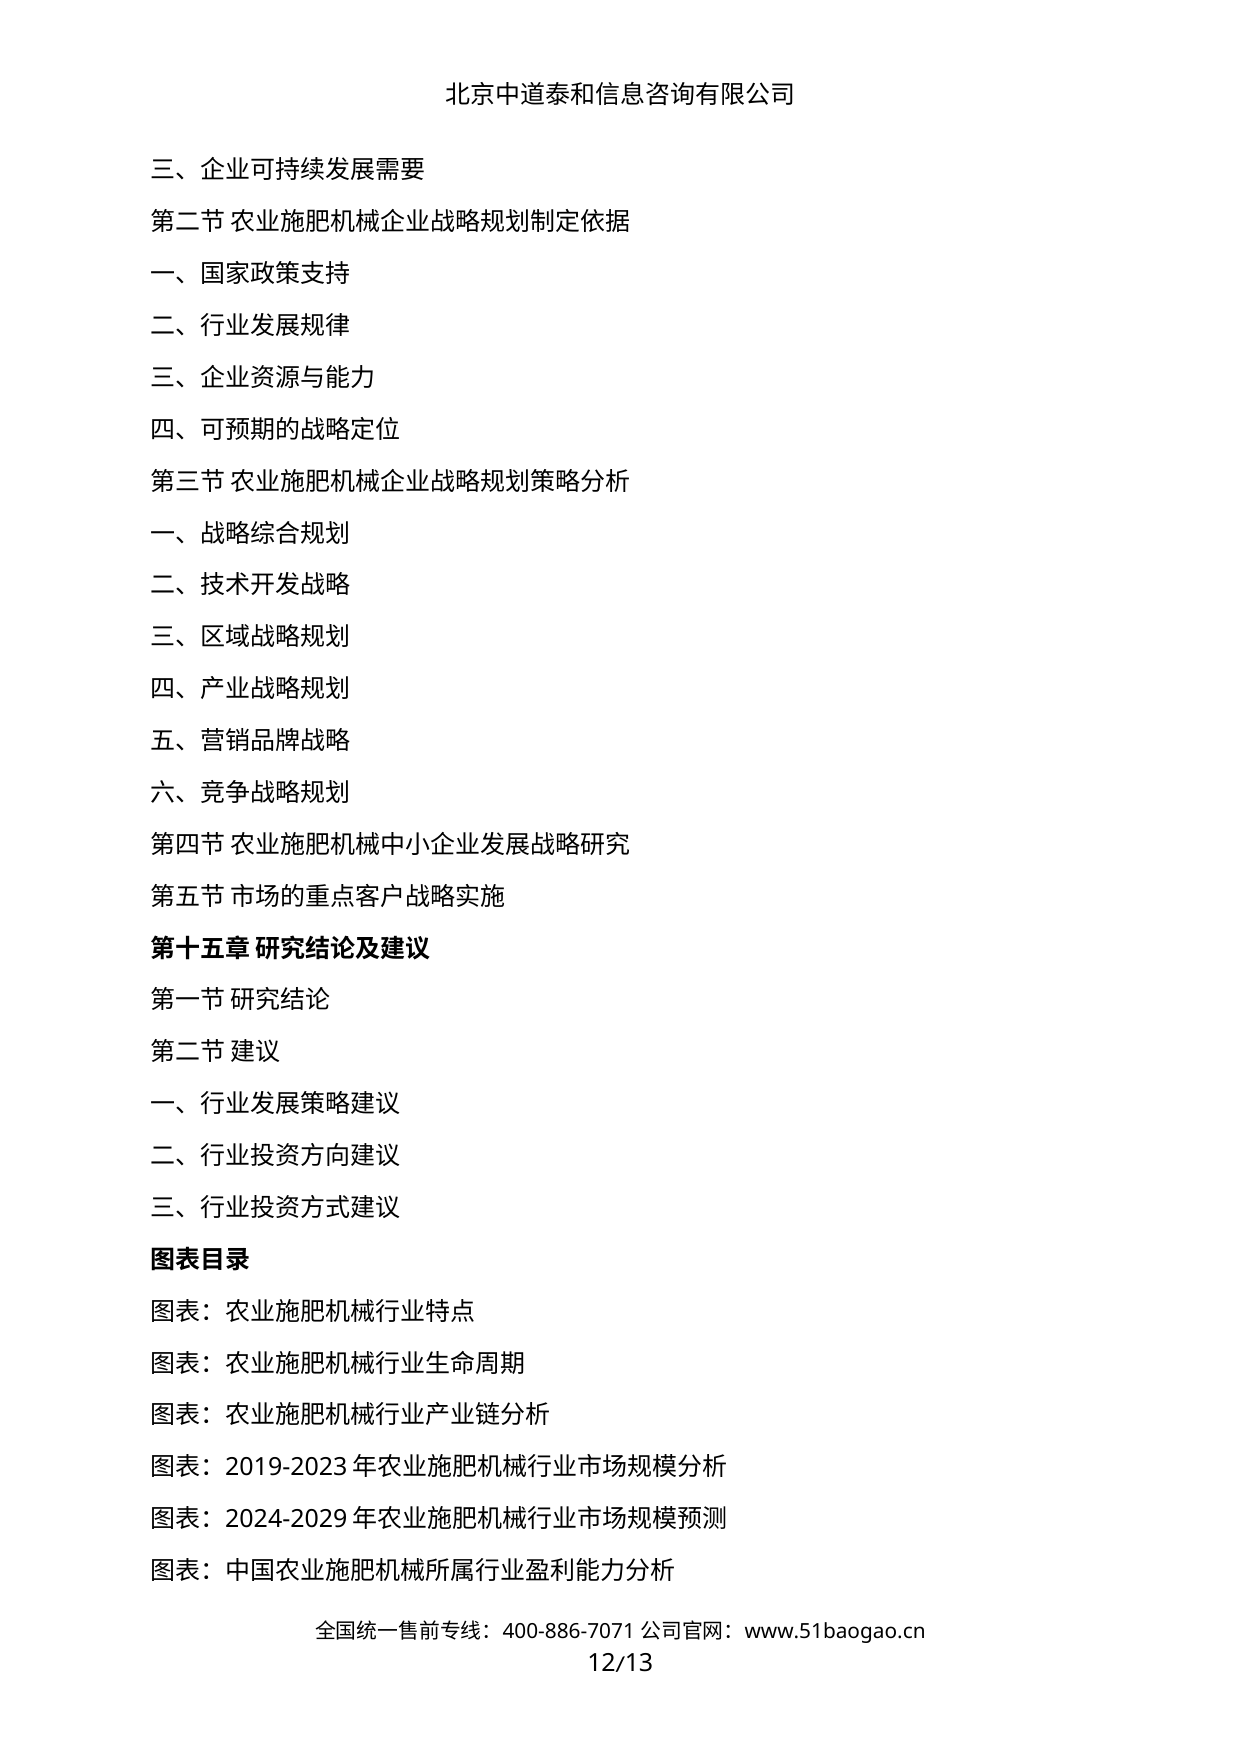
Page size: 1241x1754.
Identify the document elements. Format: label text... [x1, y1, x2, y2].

text 图表目录 [150, 1239, 1090, 1276]
text 图表：农业施肥机械行业产业链分析 [150, 1395, 1090, 1431]
text 二、行业投资方向建议 [150, 1136, 1090, 1172]
text 三、区域战略规划 [150, 617, 1090, 653]
text 第二节 农业施肥机械企业战略规划制定依据 [150, 202, 1090, 238]
text 图表：农业施肥机械行业生命周期 [150, 1343, 1090, 1379]
text 图表：中国农业施肥机械所属行业盈利能力分析 [150, 1551, 1090, 1587]
text 四、产业战略规划 [150, 669, 1090, 705]
text 图表：2019-2023年农业施肥机械行业市场规模分析 [150, 1447, 1090, 1483]
text 第五节 市场的重点客户战略实施 [150, 876, 1090, 912]
text 第十五章 研究结论及建议 [150, 928, 1090, 964]
text 图表：2024-2029年农业施肥机械行业市场规模预测 [150, 1499, 1090, 1535]
text 二、技术开发战略 [150, 565, 1090, 601]
text 图表：农业施肥机械行业特点 [150, 1291, 1090, 1327]
text 四、可预期的战略定位 [150, 409, 1090, 446]
text 六、竞争战略规划 [150, 772, 1090, 809]
text 一、国家政策支持 [150, 254, 1090, 290]
text 第四节 农业施肥机械中小企业发展战略研究 [150, 824, 1090, 861]
text 二、行业发展规律 [150, 306, 1090, 342]
text 第一节 研究结论 [150, 980, 1090, 1016]
text 一、战略综合规划 [150, 513, 1090, 549]
text 三、行业投资方式建议 [150, 1187, 1090, 1224]
text 三、企业资源与能力 [150, 357, 1090, 394]
text 五、营销品牌战略 [150, 721, 1090, 757]
text 一、行业发展策略建议 [150, 1084, 1090, 1120]
text 三、企业可持续发展需要 [150, 150, 1090, 186]
text 第二节 建议 [150, 1032, 1090, 1068]
text 第三节 农业施肥机械企业战略规划策略分析 [150, 461, 1090, 497]
